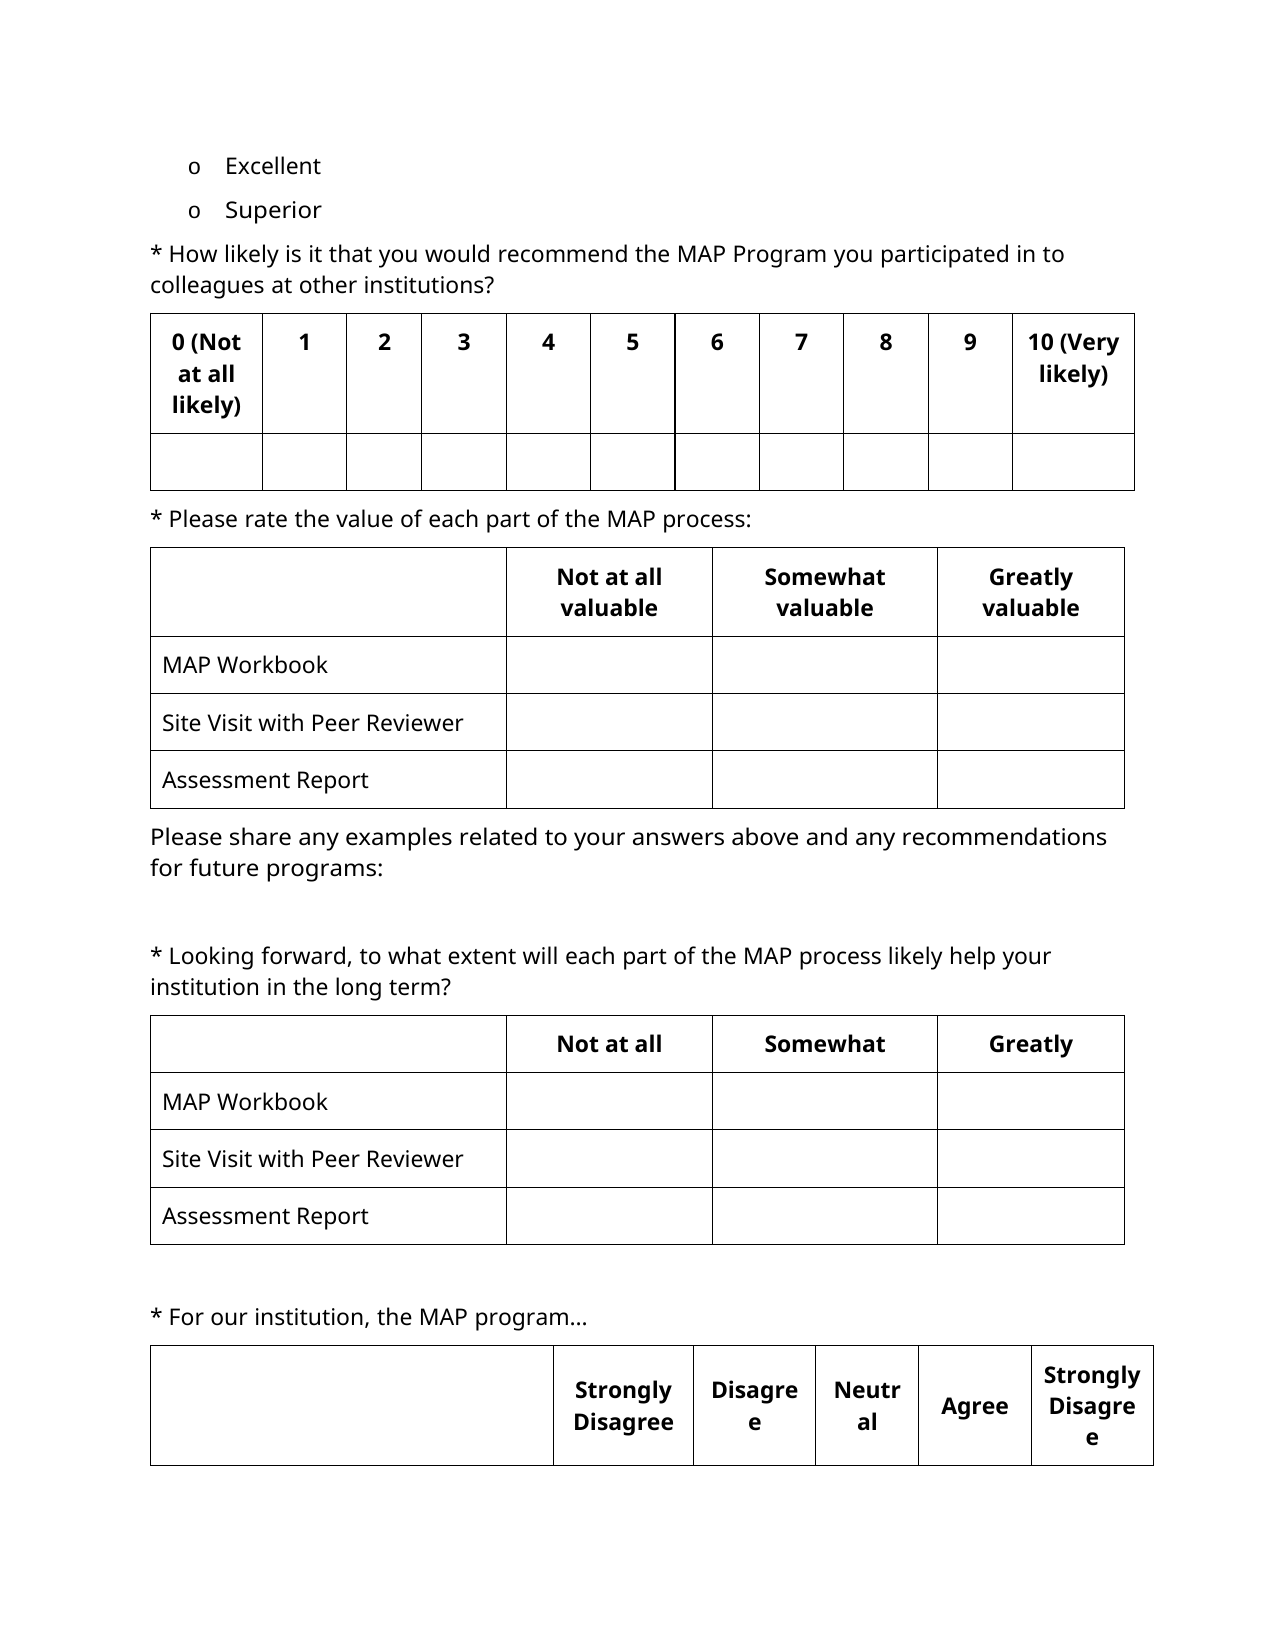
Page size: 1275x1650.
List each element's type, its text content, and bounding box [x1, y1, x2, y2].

table_header [151, 1016, 506, 1072]
table_header Neutral [816, 1346, 918, 1465]
table_cell [347, 434, 421, 490]
table_header 1 [263, 314, 346, 432]
table_header Agree [919, 1346, 1031, 1465]
table_header 8 [844, 314, 928, 432]
table_header Greatly valuable [938, 548, 1124, 636]
table_cell [713, 637, 937, 693]
table_cell [591, 434, 674, 490]
table_cell [676, 434, 759, 490]
table_cell Site Visit with Peer Reviewer [151, 694, 506, 750]
subtitle * How likely is it that you would recommend the MAP Program you participated in to colleagues at other institutions? [150, 238, 1125, 300]
table_header 7 [760, 314, 843, 432]
table_cell [938, 751, 1124, 807]
table_cell [713, 751, 937, 807]
table_cell [938, 1073, 1124, 1129]
table_cell MAP Workbook [151, 637, 506, 693]
table_cell [938, 637, 1124, 693]
table_cell [151, 434, 262, 490]
table_header 2 [347, 314, 421, 432]
table_cell [507, 434, 590, 490]
table_header Not at all [507, 1016, 712, 1072]
table_header 3 [422, 314, 506, 432]
table_header Greatly [938, 1016, 1124, 1072]
subtitle * Looking forward, to what extent will each part of the MAP process likely help your institution in the long term? [150, 940, 1125, 1002]
subtitle * For our institution, the MAP program… [150, 1301, 1125, 1332]
table_header [151, 548, 506, 636]
table_cell [263, 434, 346, 490]
table_header 5 [591, 314, 674, 432]
list Superior [187, 194, 1125, 225]
table_header Strongly Disagree [1032, 1346, 1153, 1465]
table_cell [760, 434, 843, 490]
table_cell [713, 1188, 937, 1244]
table_header Strongly Disagree [554, 1346, 693, 1465]
table_cell [507, 1073, 712, 1129]
table_header 4 [507, 314, 590, 432]
table_cell [507, 1130, 712, 1187]
table_cell [938, 1130, 1124, 1187]
table_cell [713, 694, 937, 750]
table_header 6 [676, 314, 759, 432]
table_header Disagree [694, 1346, 815, 1465]
table_cell [507, 1188, 712, 1244]
table_cell [1013, 434, 1134, 490]
table_header [151, 1346, 553, 1465]
table_cell [938, 694, 1124, 750]
table_cell Site Visit with Peer Reviewer [151, 1130, 506, 1187]
table_cell MAP Workbook [151, 1073, 506, 1129]
table_cell [929, 434, 1012, 490]
table_cell [713, 1073, 937, 1129]
table_cell [507, 637, 712, 693]
table_header 0 (Not at all likely) [151, 314, 262, 432]
table_cell [507, 751, 712, 807]
table_cell [844, 434, 928, 490]
table_cell [422, 434, 506, 490]
table_header 9 [929, 314, 1012, 432]
table_cell Assessment Report [151, 1188, 506, 1244]
table_cell Assessment Report [151, 751, 506, 807]
table_cell [507, 694, 712, 750]
list Excellent [187, 150, 1125, 181]
table_header 10 (Very likely) [1013, 314, 1134, 432]
table_header Somewhat [713, 1016, 937, 1072]
table_header Somewhat valuable [713, 548, 937, 636]
list * Please rate the value of each part of the MAP process: [150, 503, 1125, 534]
text Please share any examples related to your answers above and any recommendations for future programs: [150, 821, 1125, 883]
table_header Not at all valuable [507, 548, 712, 636]
table_cell [713, 1130, 937, 1187]
table_cell [938, 1188, 1124, 1244]
